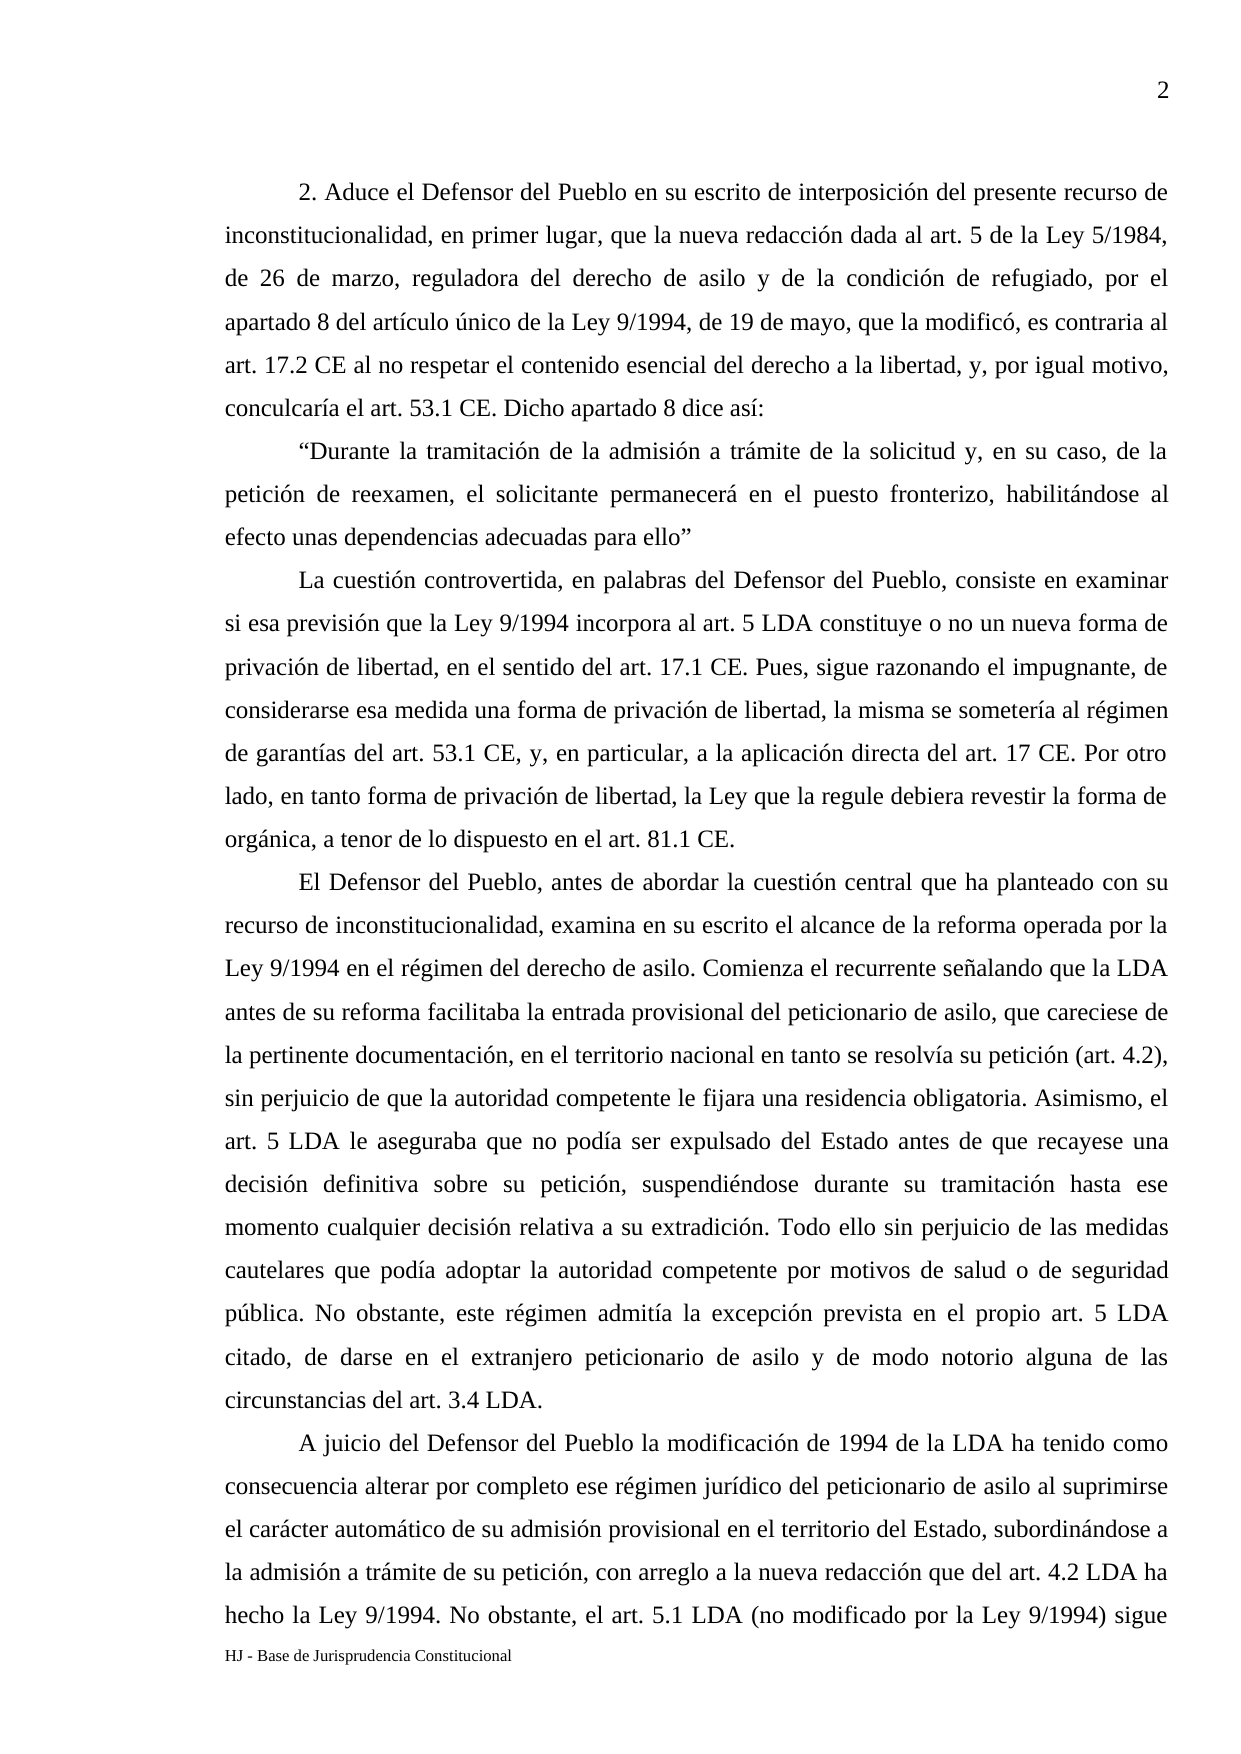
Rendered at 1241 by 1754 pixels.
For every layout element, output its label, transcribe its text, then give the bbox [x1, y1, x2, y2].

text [224, 1428, 1169, 1629]
text El Defensor del Pueblo, antes de abordar la cuestión central que ha planteado con su recurso de inconstitucionalidad, examina en su escrito el alcance de la reforma operada por la Ley 9/1994 en el régimen del derecho de asilo. Comienza el recurrente señalando que la LDA antes de su reforma facilitaba la entrada provisional del peticionario de asilo, que careciese de la pertinente documentación, en el territorio nacional en tanto se resolvía su petición (art. 4.2), sin perjuicio de que la autoridad competente le fijara una residencia obligatoria. Asimismo, el art. 5 LDA le aseguraba que no podía ser expulsado del Estado antes de que recayese una decisión definitiva sobre su petición, suspendiéndose durante su tramitación hasta ese momento cualquier decisión relativa a su extradición. Todo ello sin perjuicio de las medidas cautelares que podía adoptar la autoridad competente por motivos de salud o de seguridad pública. No obstante, este régimen admitía la excepción prevista en el propio art. 5 LDA citado, de darse en el extranjero peticionario de asilo y de modo notorio alguna de las circunstancias del art. 3.4 LDA. [224, 867, 1169, 1413]
text 2. Aduce el Defensor del Pueblo en su escrito de interposición del presente recurso de inconstitucionalidad, en primer lugar, que la nueva redacción dada al art. 5 de la Ley 5/1984, de 26 de marzo, reguladora del derecho de asilo y de la condición de refugiado, por el apartado 8 del artículo único de la Ley 9/1994, de 19 de mayo, que la modificó, es contraria al art. 17.2 CE al no respetar el contenido esencial del derecho a la libertad, y, por igual motivo, conculcaría el art. 53.1 CE. Dicho apartado 8 dice así: [224, 177, 1169, 422]
text La cuestión controvertida, en palabras del Defensor del Pueblo, consiste en examinar si esa previsión que la Ley 9/1994 incorpora al art. 5 LDA constituye o no un nueva forma de privación de libertad, en el sentido del art. 17.1 CE. Pues, sigue razonando el impugnante, de considerarse esa medida una forma de privación de libertad, la misma se sometería al régimen de garantías del art. 53.1 CE, y, en particular, a la aplicación directa del art. 17 CE. Por otro lado, en tanto forma de privación de libertad, la Ley que la regule debiera revestir la forma de orgánica, a tenor de lo dispuesto en el art. 81.1 CE. [224, 565, 1169, 853]
text “Durante la tramitación de la admisión a trámite de la solicitud y, en su caso, de la petición de reexamen, el solicitante permanecerá en el puesto fronterizo, habilitándose al efecto unas dependencias adecuadas para ello” [224, 436, 1169, 551]
